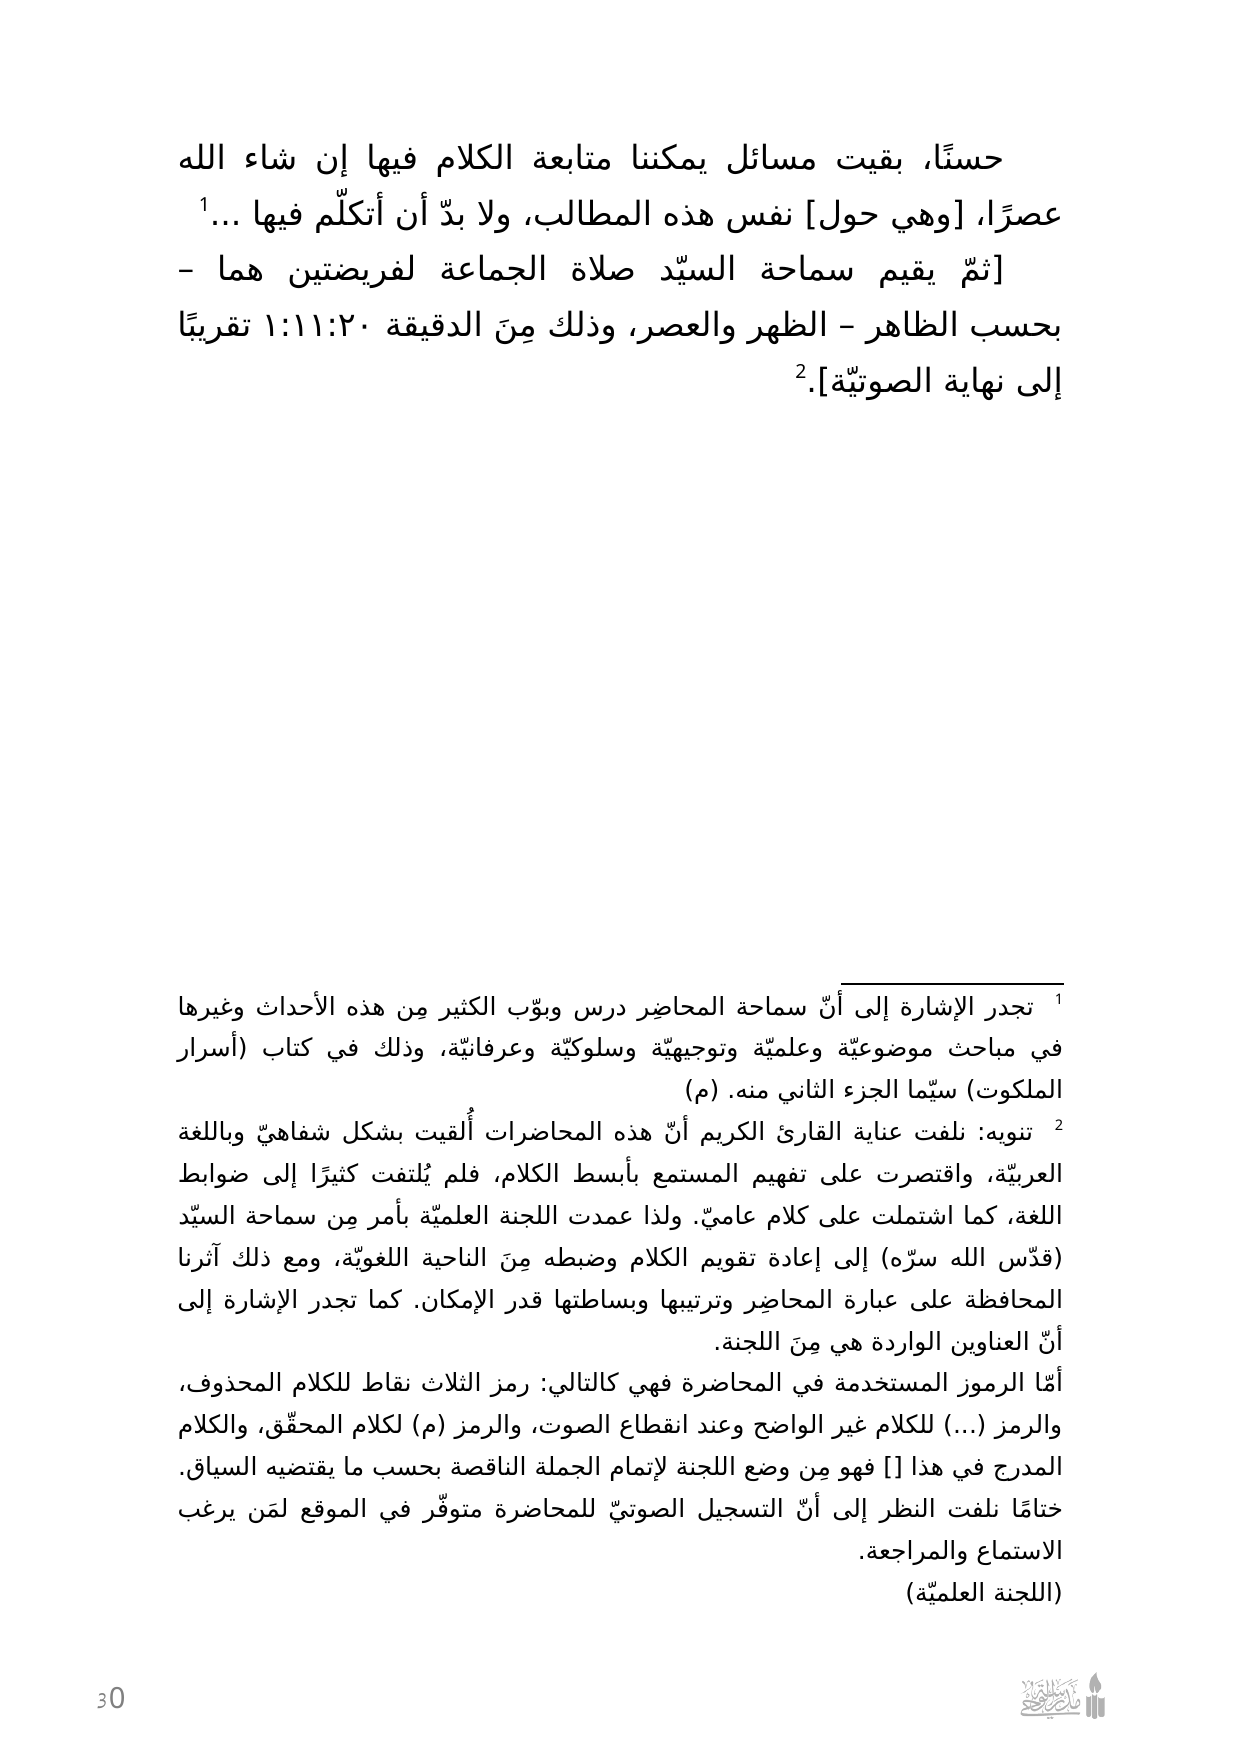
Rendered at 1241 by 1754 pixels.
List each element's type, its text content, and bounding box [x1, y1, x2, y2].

text [ثمّ يقيم سماحة السيّد صلاة الجماعة لفريضتين هما – بحسب الظاهر – الظهر والعصر، وذلك مِنَ الدقيقة ۱:۱۱:٢۰ تقريبًا إلى نهاية الصوتيّة]. [177, 247, 1063, 415]
text حسنًا، بقيت مسائل يمكننا متابعة الكلام فيها إن شاء الله عصرًا، [وهي حول] نفس هذه المطالب، ولا بدّ أن أتكلّم فيها ... [177, 136, 1063, 247]
picture [1020, 1672, 1105, 1719]
